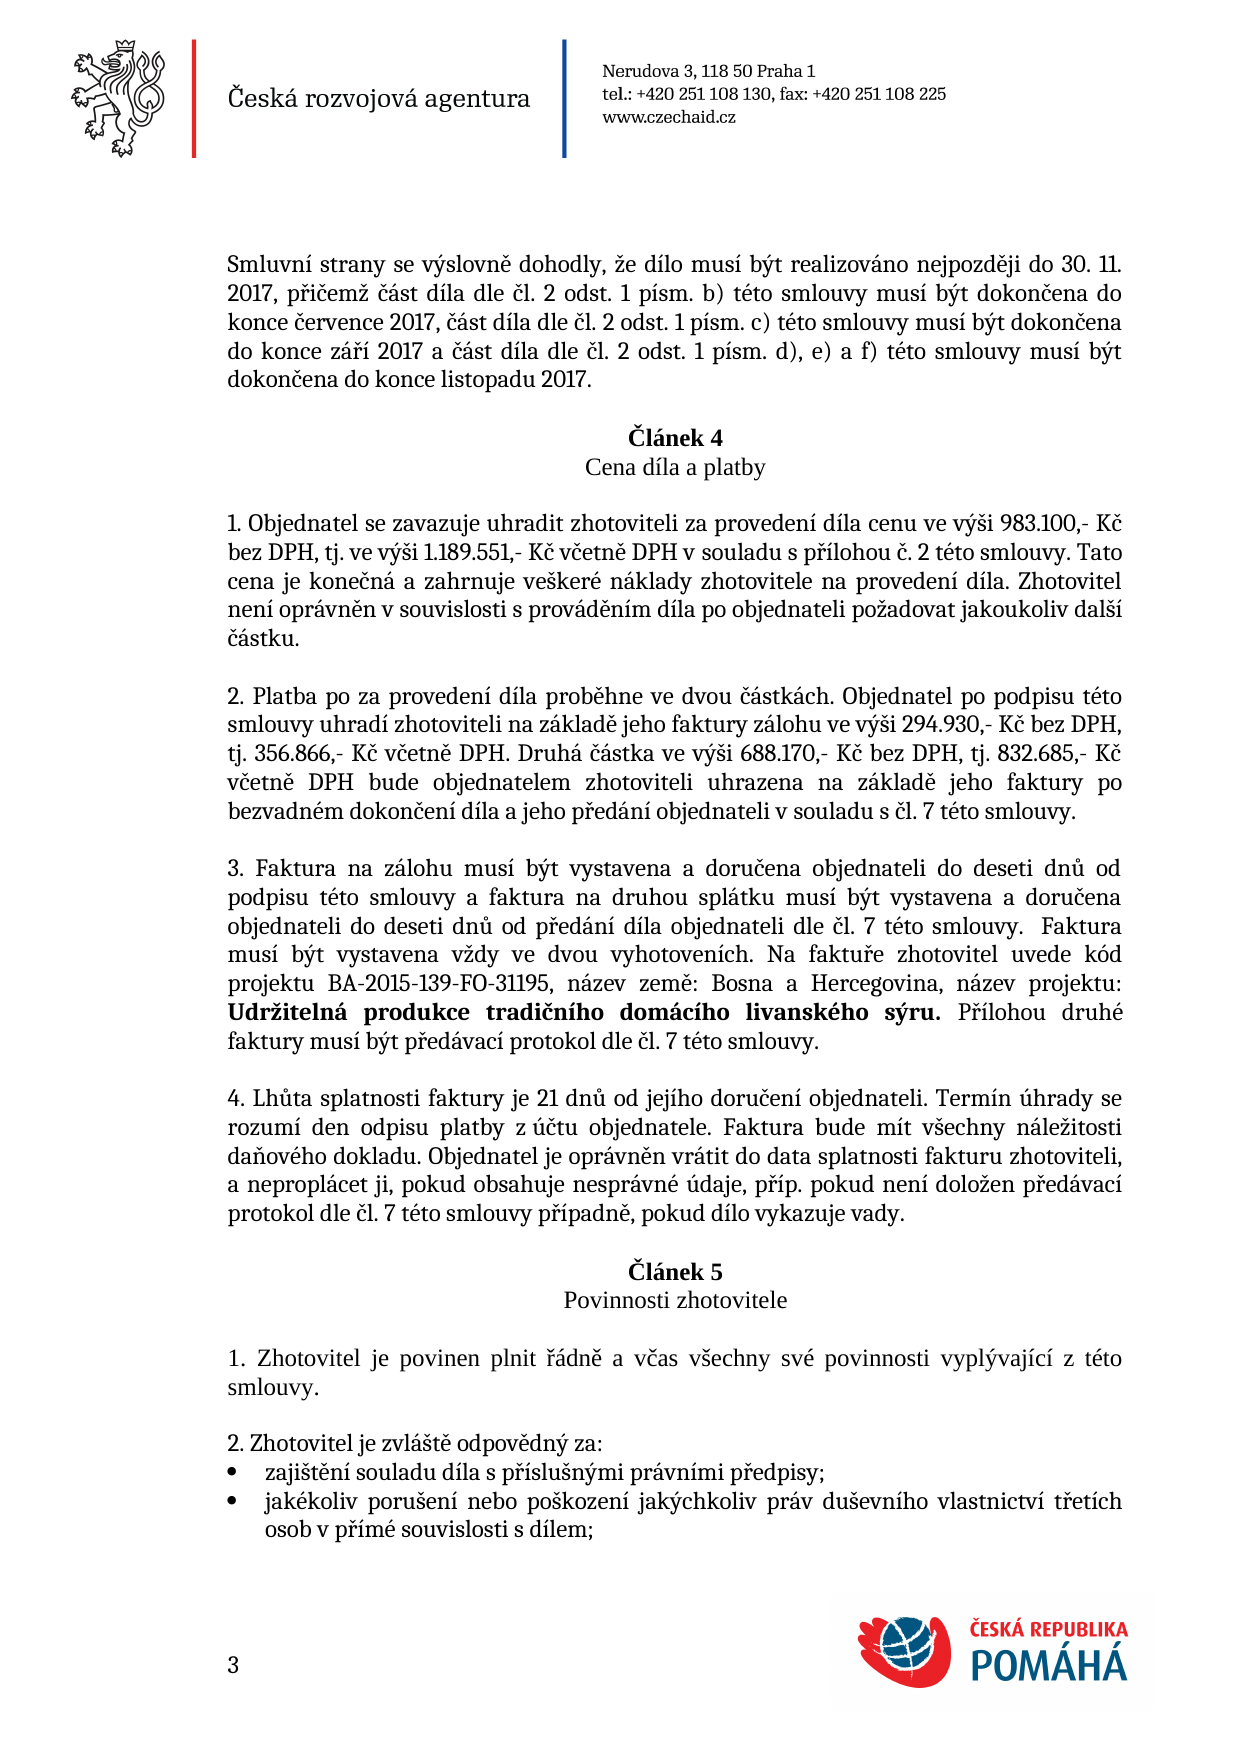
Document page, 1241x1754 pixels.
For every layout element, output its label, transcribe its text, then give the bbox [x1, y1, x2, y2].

text Článek 5 [227, 1257, 1123, 1285]
text Smluvní strany se výslovně dohodly, že dílo musí být realizováno nejpozději do 30. 11. 2017, přičemž část díla dle čl. 2 odst. 1 písm. b) této smlouvy musí být dokončena do konce července 2017, část díla dle čl. 2 odst. 1 písm. c) této smlouvy musí být dokončena do konce září 2017 a část díla dle čl. 2 odst. 1 písm. d), e) a f) této smlouvy musí být dokončena do konce listopadu 2017. [227, 250, 1123, 394]
text Článek 4 [227, 423, 1123, 452]
text 3. Faktura na zálohu musí být vystavena a doručena objednateli do deseti dnů od podpisu této smlouvy a faktura na druhou splátku musí být vystavena a doručena objednateli do deseti dnů od předání díla objednateli dle čl. 7 této smlouvy. Faktura musí být vystavena vždy ve dvou vyhotoveních. Na faktuře zhotovitel uvede kód projektu BA-2015-139-FO-31195, název země: Bosna a Hercegovina, název projektu: Udržitelná produkce tradičního domácího livanského sýru. Přílohou druhé faktury musí být předávací protokol dle čl. 7 této smlouvy. [227, 854, 1123, 1055]
picture [0, 0, 1241, 180]
text Cena díla a platby [227, 452, 1123, 480]
text 2. Zhotovitel je zvláště odpovědný za: [227, 1429, 1123, 1458]
list zajištění souladu díla s příslušnými právními předpisy; [227, 1458, 1123, 1487]
text 1. Zhotovitel je povinen plnit řádně a včas všechny své povinnosti vyplývající z této smlouvy. [227, 1343, 1123, 1400]
text 1. Objednatel se zavazuje uhradit zhotoviteli za provedení díla cenu ve výši 983.100,- Kč bez DPH, tj. ve výši 1.189.551,- Kč včetně DPH v souladu s přílohou č. 2 této smlouvy. Tato cena je konečná a zahrnuje veškeré náklady zhotovitele na provedení díla. Zhotovitel není oprávněn v souvislosti s prováděním díla po objednateli požadovat jakoukoliv další částku. [227, 509, 1123, 653]
picture [828, 1592, 1158, 1710]
text Povinnosti zhotovitele [227, 1285, 1123, 1314]
text 4. Lhůta splatnosti faktury je 21 dnů od jejího doručení objednateli. Termín úhrady se rozumí den odpisu platby z účtu objednatele. Faktura bude mít všechny náležitosti daňového dokladu. Objednatel je oprávněn vrátit do data splatnosti fakturu zhotoviteli, a neproplácet ji, pokud obsahuje nesprávné údaje, příp. pokud není doložen předávací protokol dle čl. 7 této smlouvy případně, pokud dílo vykazuje vady. [227, 1084, 1123, 1228]
text 2. Platba po za provedení díla proběhne ve dvou částkách. Objednatel po podpisu této smlouvy uhradí zhotoviteli na základě jeho faktury zálohu ve výši 294.930,- Kč bez DPH, tj. 356.866,- Kč včetně DPH. Druhá částka ve výši 688.170,- Kč bez DPH, tj. 832.685,- Kč včetně DPH bude objednatelem zhotoviteli uhrazena na základě jeho faktury po bezvadném dokončení díla a jeho předání objednateli v souladu s čl. 7 této smlouvy. [227, 682, 1123, 825]
list jakékoliv porušení nebo poškození jakýchkoliv práv duševního vlastnictví třetích osob v přímé souvislosti s dílem; [227, 1487, 1123, 1544]
